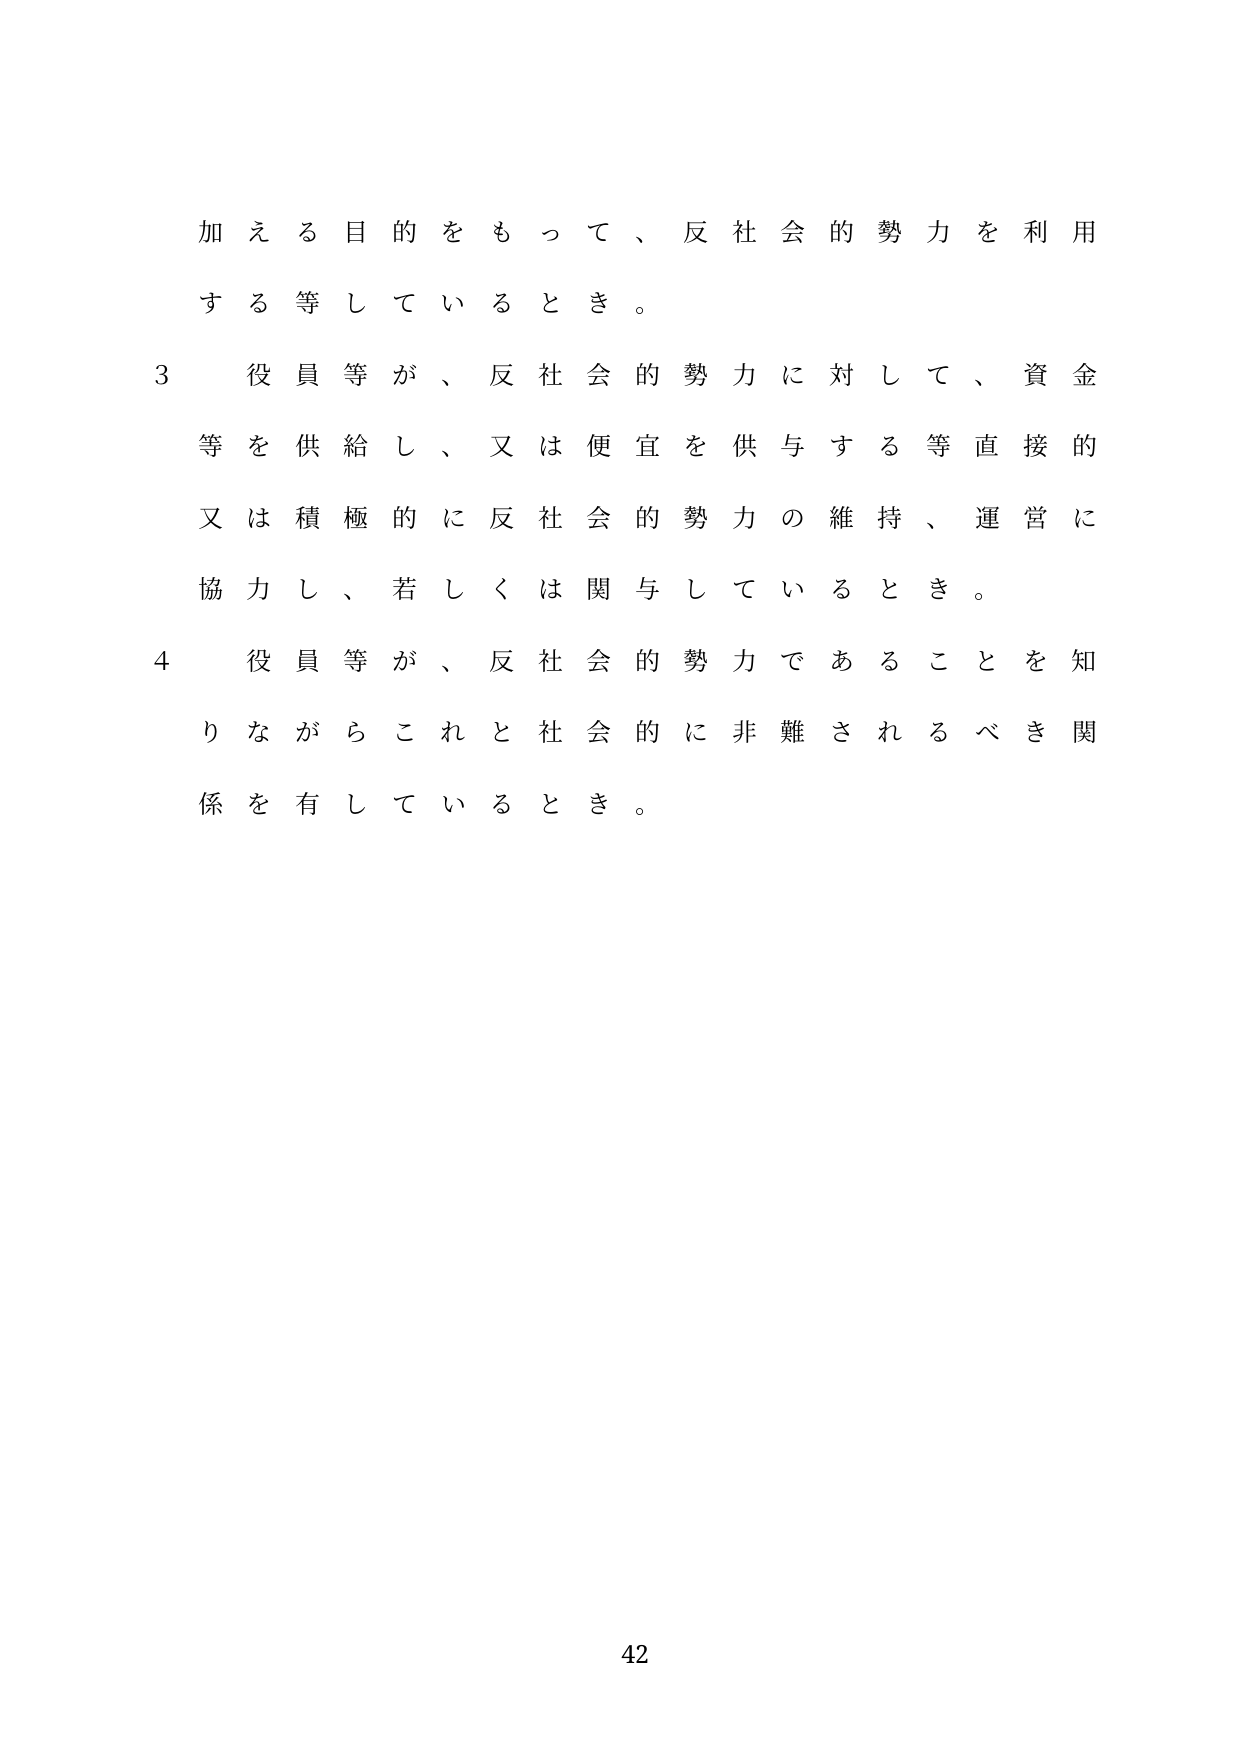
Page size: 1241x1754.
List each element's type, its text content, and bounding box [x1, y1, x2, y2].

text ４ 役員等が、反社会的勢力であることを知りながらこれと社会的に非難されるべき関係を有しているとき。 [149, 624, 1120, 838]
text ３ 役員等が、反社会的勢力に対して、資金等を供給し、又は便宜を供与する等直接的又は積極的に反社会的勢力の維持、運営に協力し、若しくは関与しているとき。 [149, 338, 1121, 624]
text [149, 195, 1120, 338]
